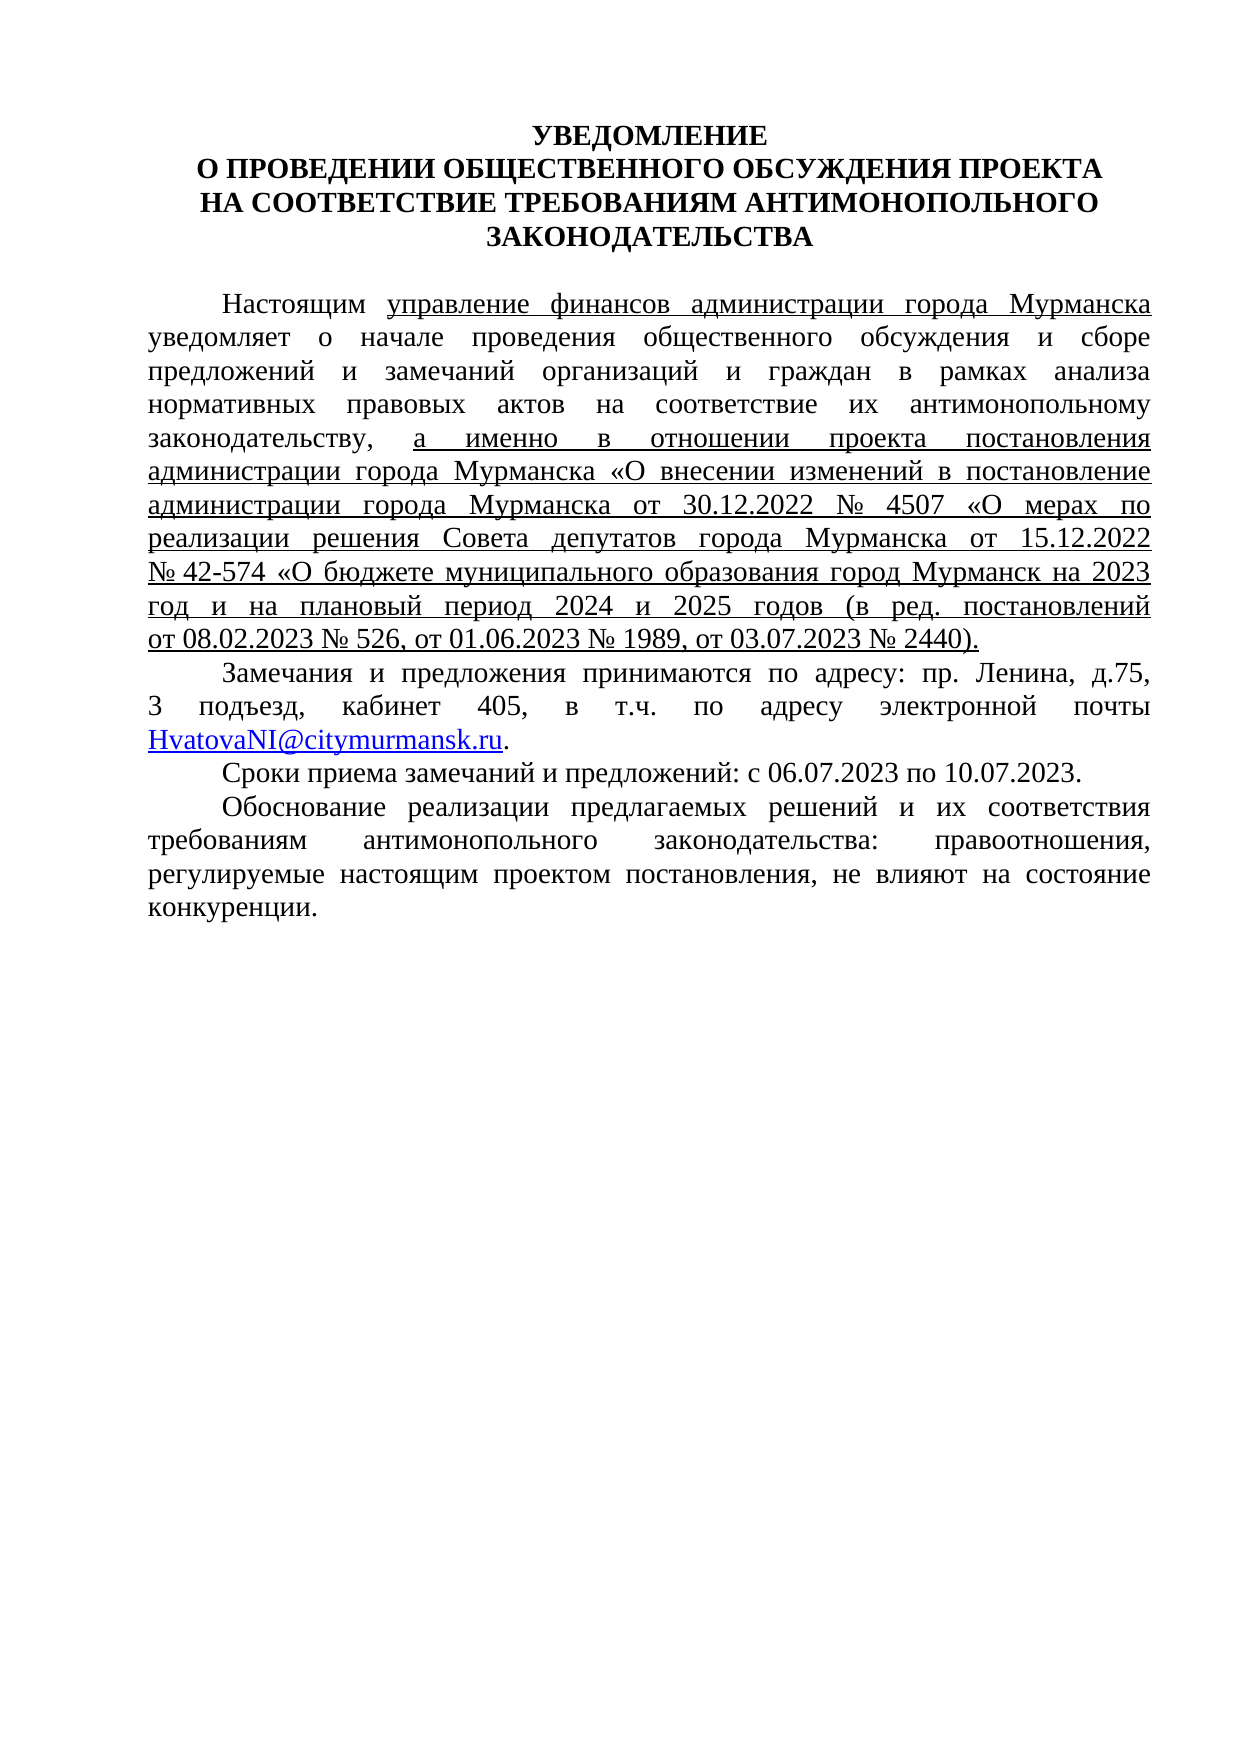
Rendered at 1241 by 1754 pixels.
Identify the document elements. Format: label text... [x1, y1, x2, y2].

text Настоящим управление финансов администрации города Мурманска уведомляет о начале проведения общественного обсуждения и сборе предложений и замечаний организаций и граждан в рамках анализа нормативных правовых актов на соответствие их антимонопольному законодательству, а именно в отношении проекта постановления администрации города Мурманска «О внесении изменений в постановление администрации города Мурманска от 30.12.2022 № 4507 «О мерах по реализации решения Совета депутатов города Мурманска от 15.12.2022 № 42-574 «О бюджете муниципального образования город Мурманск на 2023 год и на плановый период 2024 и 2025 годов (в ред. постановлений от 08.02.2023 № 526, от 01.06.2023 № 1989, от 03.07.2023 № 2440). [148, 286, 1152, 483]
text Настоящим управление финансов администрации города Мурманска уведомляет о начале проведения общественного обсуждения и сборе предложений и замечаний организаций и граждан в рамках анализа нормативных правовых актов на соответствие их антимонопольному законодательству, а именно в отношении проекта постановления администрации города Мурманска «О внесении изменений в постановление администрации города Мурманска от 30.12.2022 № 4507 «О мерах по реализации решения Совета депутатов города Мурманска от 15.12.2022 № 42-574 «О бюджете муниципального образования город Мурманск на 2023 год и на плановый период 2024 и 2025 годов (в ред. постановлений от 08.02.2023 № 526, от 01.06.2023 № 1989, от 03.07.2023 № 2440). [148, 484, 1152, 550]
text Сроки приема замечаний и предложений: с 06.07.2023 по 10.07.2023. [148, 755, 1152, 789]
text НА СООТВЕТСТВИЕ ТРЕБОВАНИЯМ АНТИМОНОПОЛЬНОГО [148, 185, 1152, 219]
text Обоснование реализации предлагаемых решений и их соответствия требованиям антимонопольного законодательства: правоотношения, регулируемые настоящим проектом постановления, не влияют на состояние конкуренции. [148, 789, 1152, 923]
text УВЕДОМЛЕНИЕ [148, 118, 1152, 152]
text О ПРОВЕДЕНИИ ОБЩЕСТВЕННОГО ОБСУЖДЕНИЯ ПРОЕКТА [148, 152, 1152, 185]
text ЗАКОНОДАТЕЛЬСТВА [148, 219, 1152, 252]
text Настоящим управление финансов администрации города Мурманска уведомляет о начале проведения общественного обсуждения и сборе предложений и замечаний организаций и граждан в рамках анализа нормативных правовых актов на соответствие их антимонопольному законодательству, а именно в отношении проекта постановления администрации города Мурманска «О внесении изменений в постановление администрации города Мурманска от 30.12.2022 № 4507 «О мерах по реализации решения Совета депутатов города Мурманска от 15.12.2022 № 42-574 «О бюджете муниципального образования город Мурманск на 2023 год и на плановый период 2024 и 2025 годов (в ред. постановлений от 08.02.2023 № 526, от 01.06.2023 № 1989, от 03.07.2023 № 2440). [148, 551, 1152, 655]
text Замечания и предложения принимаются по адресу: пр. Ленина, д.75, 3 подъезд, кабинет 405, в т.ч. по адресу электронной почты . [148, 655, 1152, 755]
